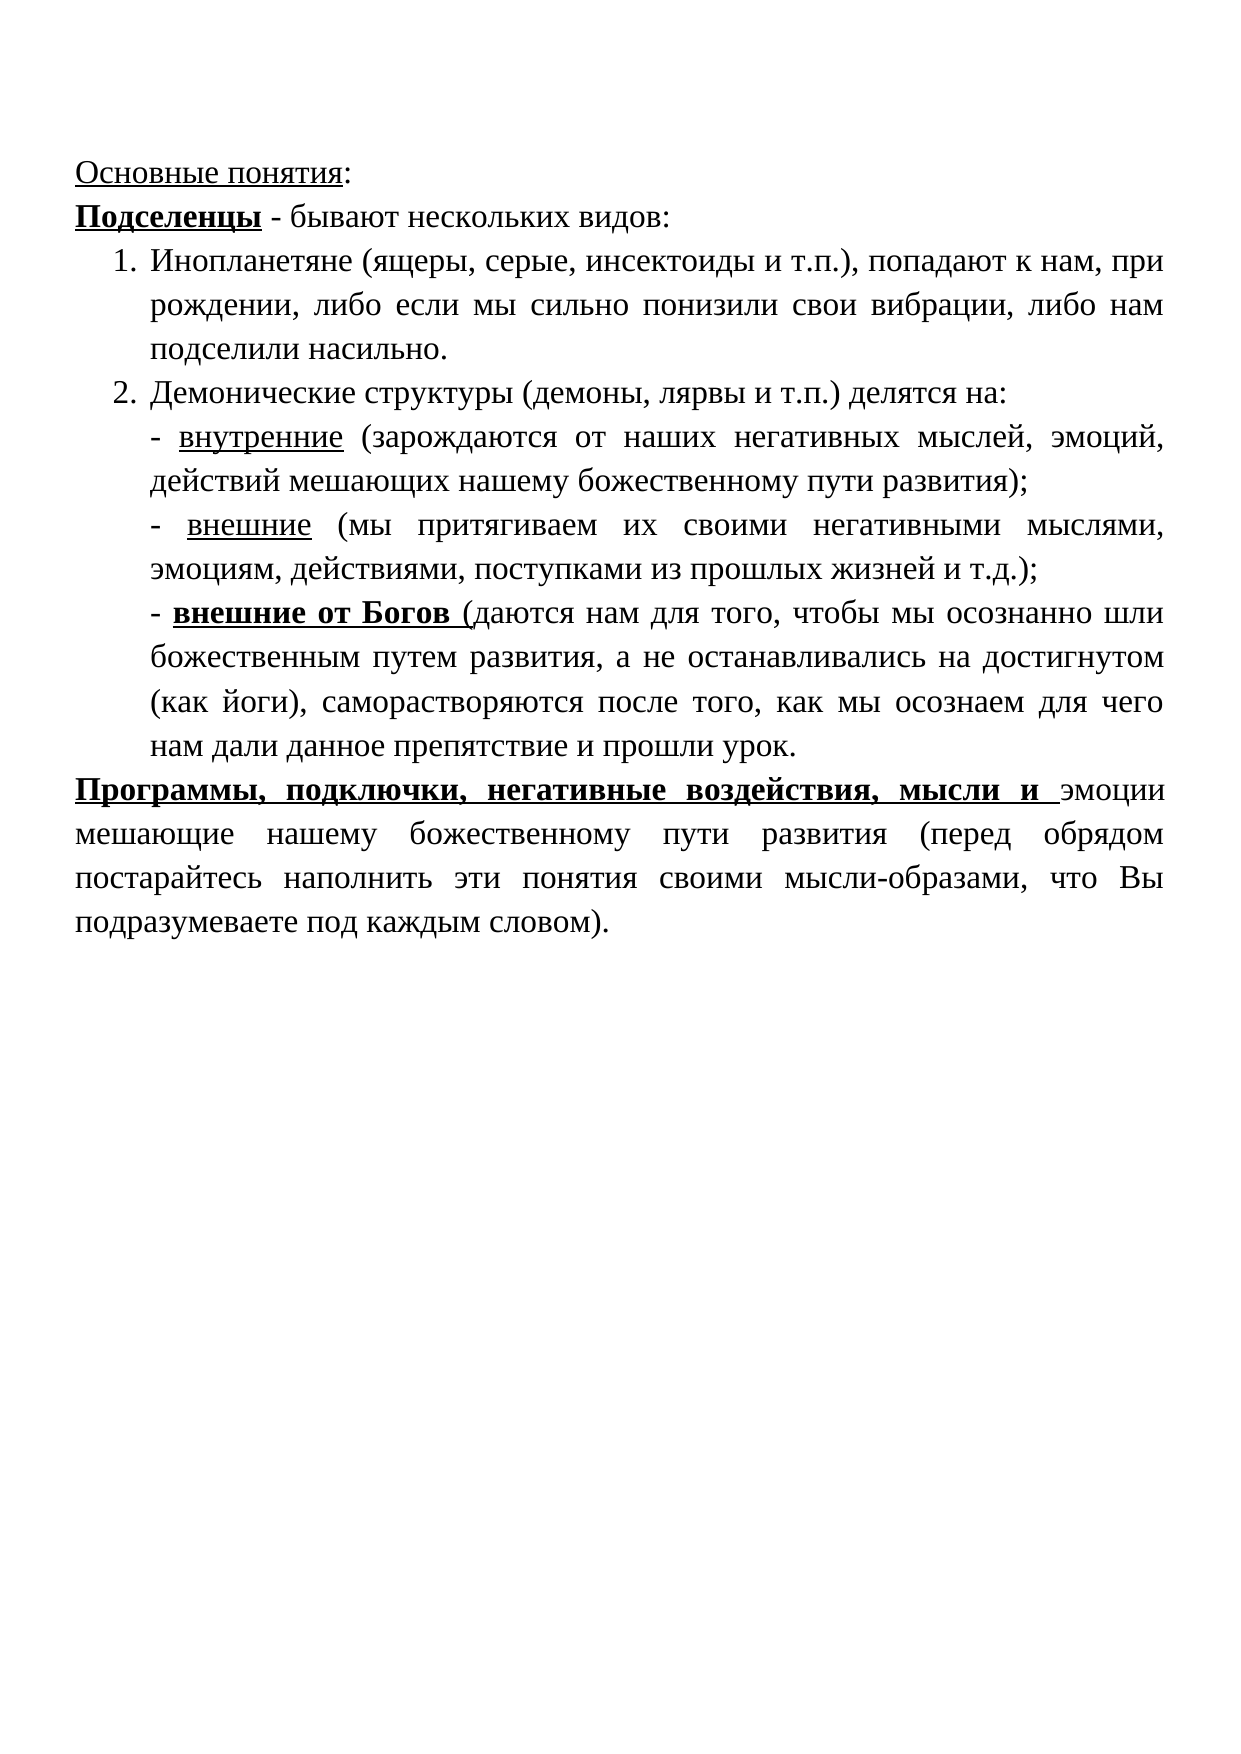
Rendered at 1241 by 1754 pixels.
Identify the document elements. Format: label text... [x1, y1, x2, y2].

list - внешние (мы притягиваем их своими негативными мыслями, эмоциям, действиями, поступками из прошлых жизней и т.д.); [150, 504, 1165, 587]
list Программы, подключки, негативные воздействия, мысли и эмоции мешающие нашему божественному пути развития (перед обрядом постарайтесь наполнить эти понятия своими мысли-образами, что Вы подразумеваете под каждым словом). [75, 769, 1165, 939]
list Инопланетяне (ящеры, серые, инсектоиды и т.п.), попадают к нам, при рождении, либо если мы сильно понизили свои вибрации, либо нам подселили насильно. [112, 240, 1165, 367]
list - внешние от Богов (даются нам для того, чтобы мы осознанно шли божественным путем развития, а не останавливались на достигнутом (как йоги), саморастворяются после того, как мы осознаем для чего нам дали данное препятствие и прошли урок. [150, 593, 1165, 763]
text Подселенцы - бывают нескольких видов: [75, 196, 1165, 234]
text Основные понятия: [75, 152, 1165, 190]
list Демонические структуры (демоны, лярвы и т.п.) делятся на: [112, 372, 1165, 411]
list - внутренние (зарождаются от наших негативных мыслей, эмоций, действий мешающих нашему божественному пути развития); [150, 416, 1165, 499]
